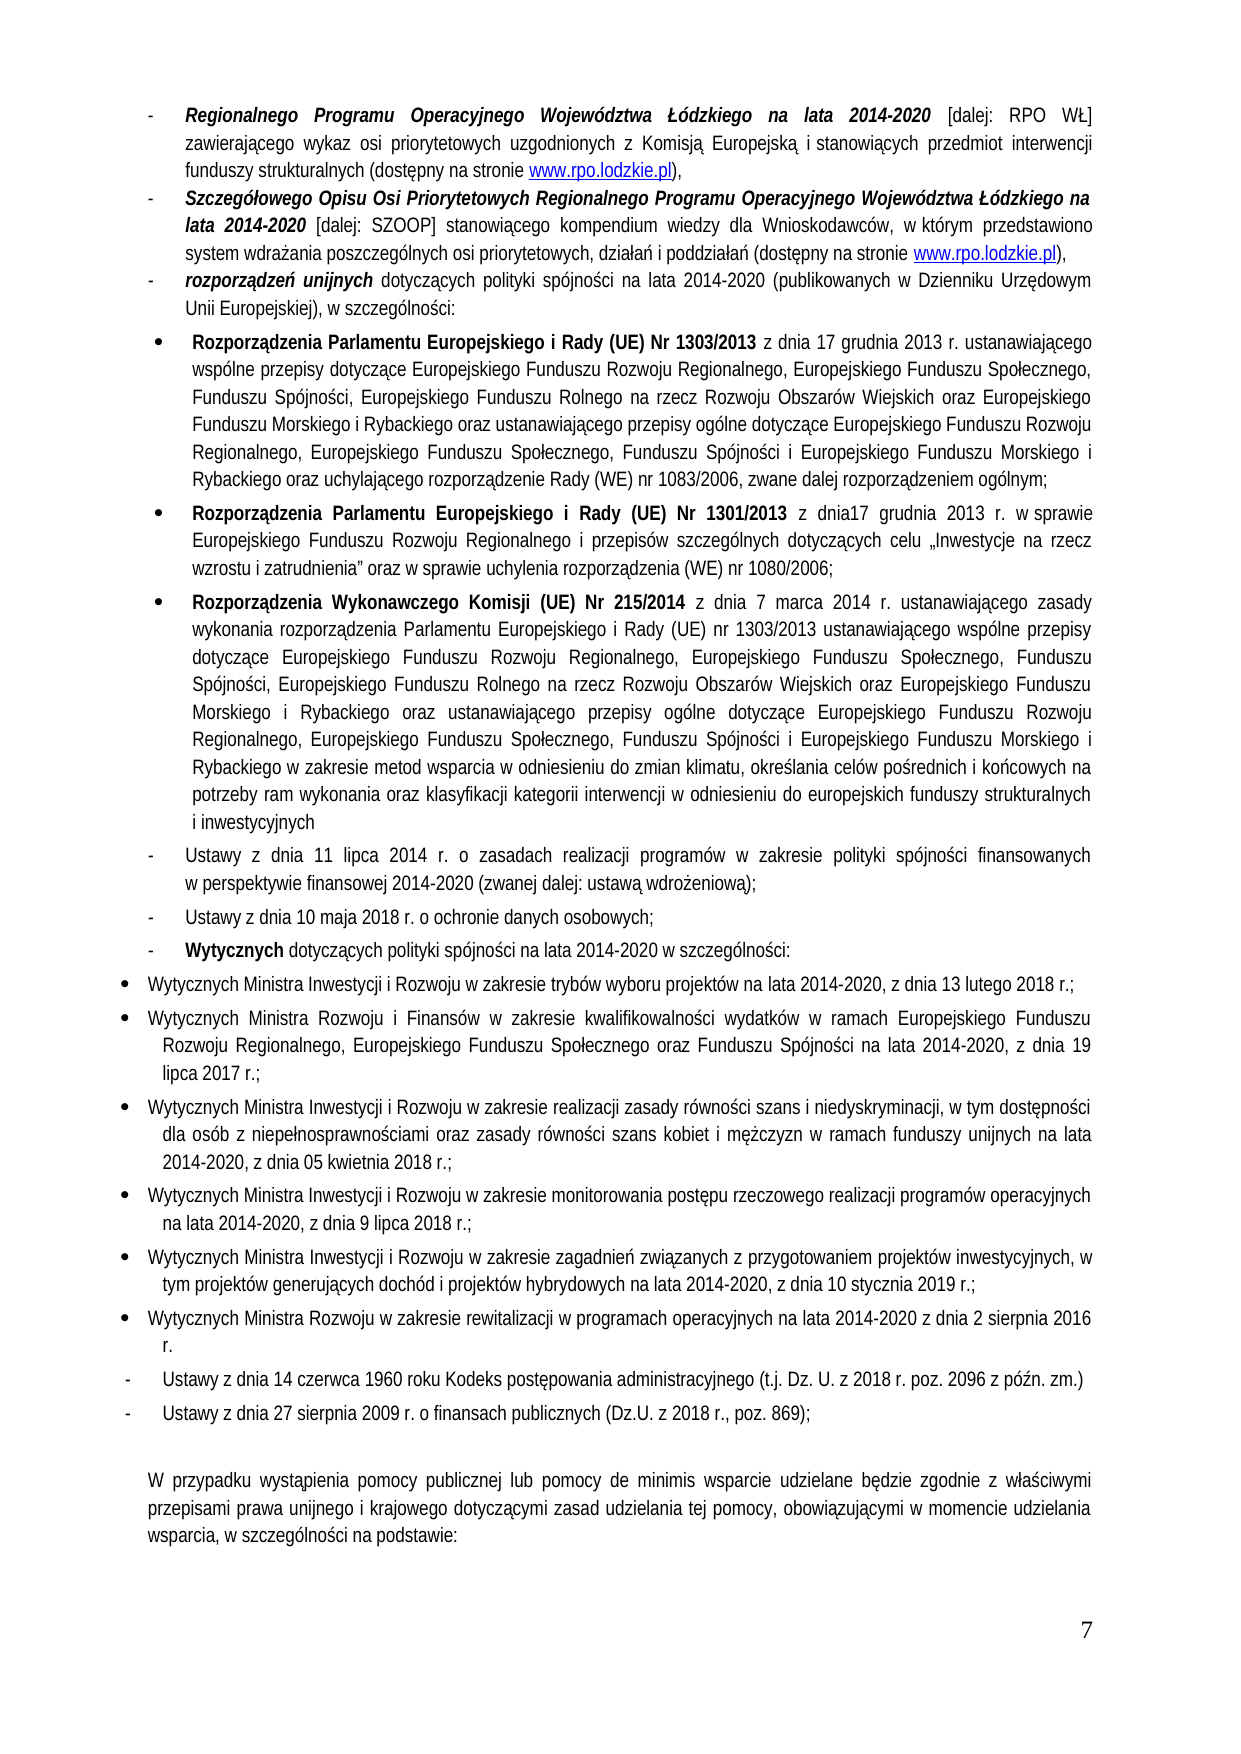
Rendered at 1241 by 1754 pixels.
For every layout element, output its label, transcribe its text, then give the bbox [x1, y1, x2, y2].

list Wytycznych Ministra Rozwoju i Finansów w zakresie kwalifikowalności wydatków w ramach Europejskiego Funduszu Rozwoju Regionalnego, Europejskiego Funduszu Społecznego oraz Funduszu Spójności na lata 2014-2020, z dnia 19 lipca 2017 r.; [121, 1006, 1093, 1085]
text W przypadku wystąpienia pomocy publicznej lub pomocy de minimis wsparcie udzielane będzie zgodnie z właściwymi przepisami prawa unijnego i krajowego dotyczącymi zasad udzielania tej pomocy, obowiązującymi w momencie udzielania wsparcia, w szczególności na podstawie: [148, 1468, 1093, 1547]
text - Wytycznych dotyczących polityki spójności na lata 2014-2020 w szczególności: [148, 938, 1093, 962]
text - Szczegółowego Opisu Osi Priorytetowych Regionalnego Programu Operacyjnego Województwa Łódzkiego na lata 2014-2020 [dalej: SZOOP] stanowiącego kompendium wiedzy dla Wnioskodawców, w którym przedstawiono system wdrażania poszczególnych osi priorytetowych, działań i poddziałań (dostępny na stronie www.rpo.lodzkie.pl), [148, 186, 1093, 265]
text - Ustawy z dnia 27 sierpnia 2009 r. o finansach publicznych (Dz.U. z 2018 r., poz. 869); [125, 1401, 1093, 1425]
list Rozporządzenia Parlamentu Europejskiego i Rady (UE) Nr 1301/2013 z dnia17 grudnia 2013 r. w sprawie Europejskiego Funduszu Rozwoju Regionalnego i przepisów szczególnych dotyczących celu „Inwestycje na rzecz wzrostu i zatrudnienia” oraz w sprawie uchylenia rozporządzenia (WE) nr 1080/2006; [155, 501, 1093, 580]
text - Ustawy z dnia 11 lipca 2014 r. o zasadach realizacji programów w zakresie polityki spójności finansowanych w perspektywie finansowej 2014-2020 (zwanej dalej: ustawą wdrożeniową); [148, 843, 1093, 895]
list Rozporządzenia Wykonawczego Komisji (UE) Nr 215/2014 z dnia 7 marca 2014 r. ustanawiającego zasady wykonania rozporządzenia Parlamentu Europejskiego i Rady (UE) nr 1303/2013 ustanawiającego wspólne przepisy dotyczące Europejskiego Funduszu Rozwoju Regionalnego, Europejskiego Funduszu Społecznego, Funduszu Spójności, Europejskiego Funduszu Rolnego na rzecz Rozwoju Obszarów Wiejskich oraz Europejskiego Funduszu Morskiego i Rybackiego oraz ustanawiającego przepisy ogólne dotyczące Europejskiego Funduszu Rozwoju Regionalnego, Europejskiego Funduszu Społecznego, Funduszu Spójności i Europejskiego Funduszu Morskiego i Rybackiego w zakresie metod wsparcia w odniesieniu do zmian klimatu, określania celów pośrednich i końcowych na potrzeby ram wykonania oraz klasyfikacji kategorii interwencji w odniesieniu do europejskich funduszy strukturalnych i inwestycyjnych [155, 589, 1093, 833]
list Wytycznych Ministra Inwestycji i Rozwoju w zakresie zagadnień związanych z przygotowaniem projektów inwestycyjnych, w tym projektów generujących dochód i projektów hybrydowych na lata 2014-2020, z dnia 10 stycznia 2019 r.; [121, 1244, 1093, 1296]
list Wytycznych Ministra Rozwoju w zakresie rewitalizacji w programach operacyjnych na lata 2014-2020 z dnia 2 sierpnia 2016 r. [121, 1306, 1093, 1357]
list Rozporządzenia Parlamentu Europejskiego i Rady (UE) Nr 1303/2013 z dnia 17 grudnia 2013 r. ustanawiającego wspólne przepisy dotyczące Europejskiego Funduszu Rozwoju Regionalnego, Europejskiego Funduszu Społecznego, Funduszu Spójności, Europejskiego Funduszu Rolnego na rzecz Rozwoju Obszarów Wiejskich oraz Europejskiego Funduszu Morskiego i Rybackiego oraz ustanawiającego przepisy ogólne dotyczące Europejskiego Funduszu Rozwoju Regionalnego, Europejskiego Funduszu Społecznego, Funduszu Spójności i Europejskiego Funduszu Morskiego i Rybackiego oraz uchylającego rozporządzenie Rady (WE) nr 1083/2006, zwane dalej rozporządzeniem ogólnym; [155, 329, 1093, 491]
text - Ustawy z dnia 10 maja 2018 r. o ochronie danych osobowych; [148, 904, 1093, 928]
list Wytycznych Ministra Inwestycji i Rozwoju w zakresie realizacji zasady równości szans i niedyskryminacji, w tym dostępności dla osób z niepełnosprawnościami oraz zasady równości szans kobiet i mężczyzn w ramach funduszy unijnych na lata 2014-2020, z dnia 05 kwietnia 2018 r.; [121, 1094, 1093, 1173]
text - Regionalnego Programu Operacyjnego Województwa Łódzkiego na lata 2014-2020 [dalej: RPO WŁ] zawierającego wykaz osi priorytetowych uzgodnionych z Komisją Europejską i stanowiących przedmiot interwencji funduszy strukturalnych (dostępny na stronie www.rpo.lodzkie.pl), [148, 103, 1093, 182]
list Wytycznych Ministra Inwestycji i Rozwoju w zakresie monitorowania postępu rzeczowego realizacji programów operacyjnych na lata 2014-2020, z dnia 9 lipca 2018 r.; [121, 1183, 1093, 1235]
text - Ustawy z dnia 14 czerwca 1960 roku Kodeks postępowania administracyjnego (t.j. Dz. U. z 2018 r. poz. 2096 z późn. zm.) [125, 1367, 1093, 1391]
text - rozporządzeń unijnych dotyczących polityki spójności na lata 2014-2020 (publikowanych w Dzienniku Urzędowym Unii Europejskiej), w szczególności: [148, 268, 1093, 320]
list Wytycznych Ministra Inwestycji i Rozwoju w zakresie trybów wyboru projektów na lata 2014-2020, z dnia 13 lutego 2018 r.; [121, 972, 1093, 996]
